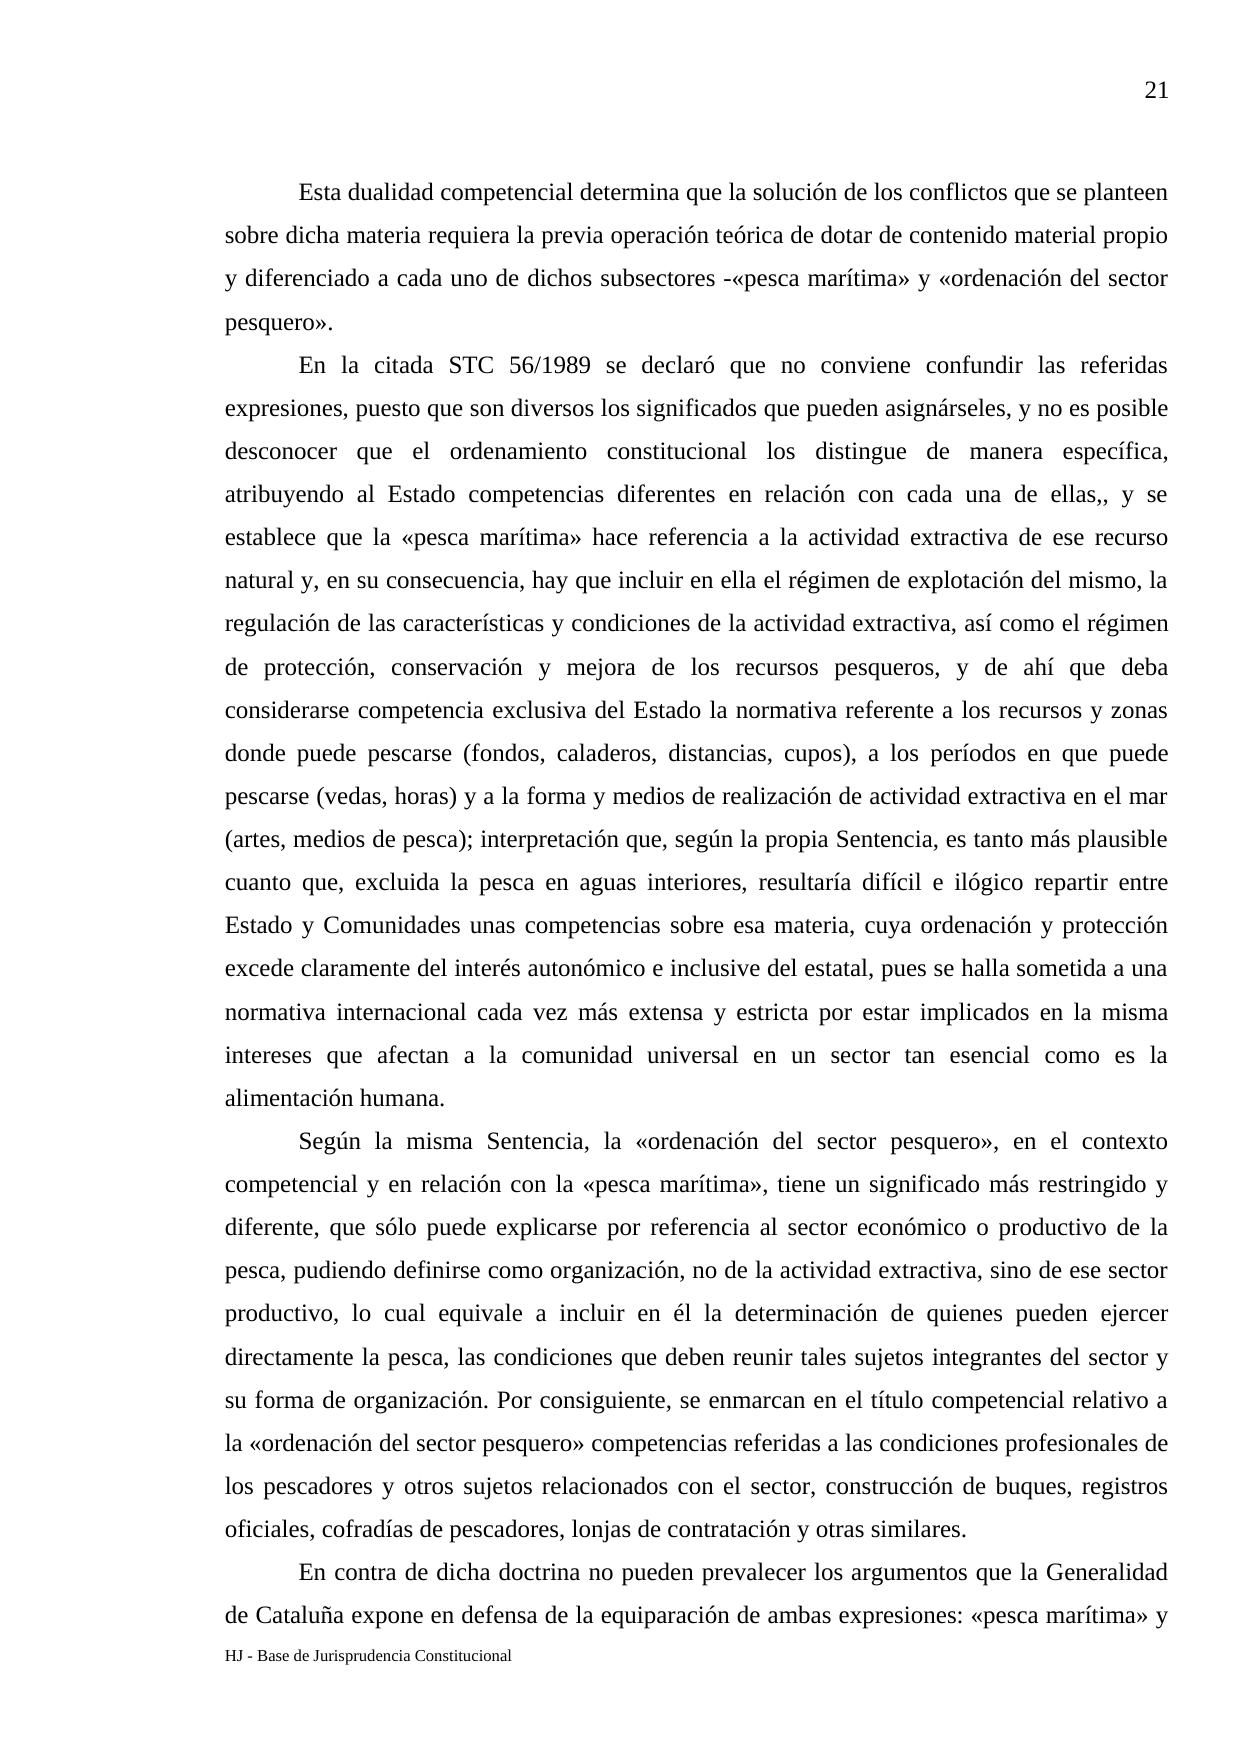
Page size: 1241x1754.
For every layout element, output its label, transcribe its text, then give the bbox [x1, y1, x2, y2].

text En la citada STC 56/1989 se declaró que no conviene confundir las referidas expresiones, puesto que son diversos los significados que pueden asignárseles, y no es posible desconocer que el ordenamiento constitucional los distingue de manera específica, atribuyendo al Estado competencias diferentes en relación con cada una de ellas,, y se establece que la «pesca marítima» hace referencia a la actividad extractiva de ese recurso natural y, en su consecuencia, hay que incluir en ella el régimen de explotación del mismo, la regulación de las características y condiciones de la actividad extractiva, así como el régimen de protección, conservación y mejora de los recursos pesqueros, y de ahí que deba considerarse competencia exclusiva del Estado la normativa referente a los recursos y zonas donde puede pescarse (fondos, caladeros, distancias, cupos), a los períodos en que puede pescarse (vedas, horas) y a la forma y medios de realización de actividad extractiva en el mar (artes, medios de pesca); interpretación que, según la propia Sentencia, es tanto más plausible cuanto que, excluida la pesca en aguas interiores, resultaría difícil e ilógico repartir entre Estado y Comunidades unas competencias sobre esa materia, cuya ordenación y protección excede claramente del interés autonómico e inclusive del estatal, pues se halla sometida a una normativa internacional cada vez más extensa y estricta por estar implicados en la misma intereses que afectan a la comunidad universal en un sector tan esencial como es la alimentación humana. [224, 350, 1169, 1112]
text Según la misma Sentencia, la «ordenación del sector pesquero», en el contexto competencial y en relación con la «pesca marítima», tiene un significado más restringido y diferente, que sólo puede explicarse por referencia al sector económico o productivo de la pesca, pudiendo definirse como organización, no de la actividad extractiva, sino de ese sector productivo, lo cual equivale a incluir en él la determinación de quienes pueden ejercer directamente la pesca, las condiciones que deben reunir tales sujetos integrantes del sector y su forma de organización. Por consiguiente, se enmarcan en el título competencial relativo a la «ordenación del sector pesquero» competencias referidas a las condiciones profesionales de los pescadores y otros sujetos relacionados con el sector, construcción de buques, registros oficiales, cofradías de pescadores, lonjas de contratación y otras similares. [224, 1126, 1169, 1543]
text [224, 1557, 1169, 1629]
text Esta dualidad competencial determina que la solución de los conflictos que se planteen sobre dicha materia requiera la previa operación teórica de dotar de contenido material propio y diferenciado a cada uno de dichos subsectores -«pesca marítima» y «ordenación del sector pesquero». [224, 177, 1169, 335]
